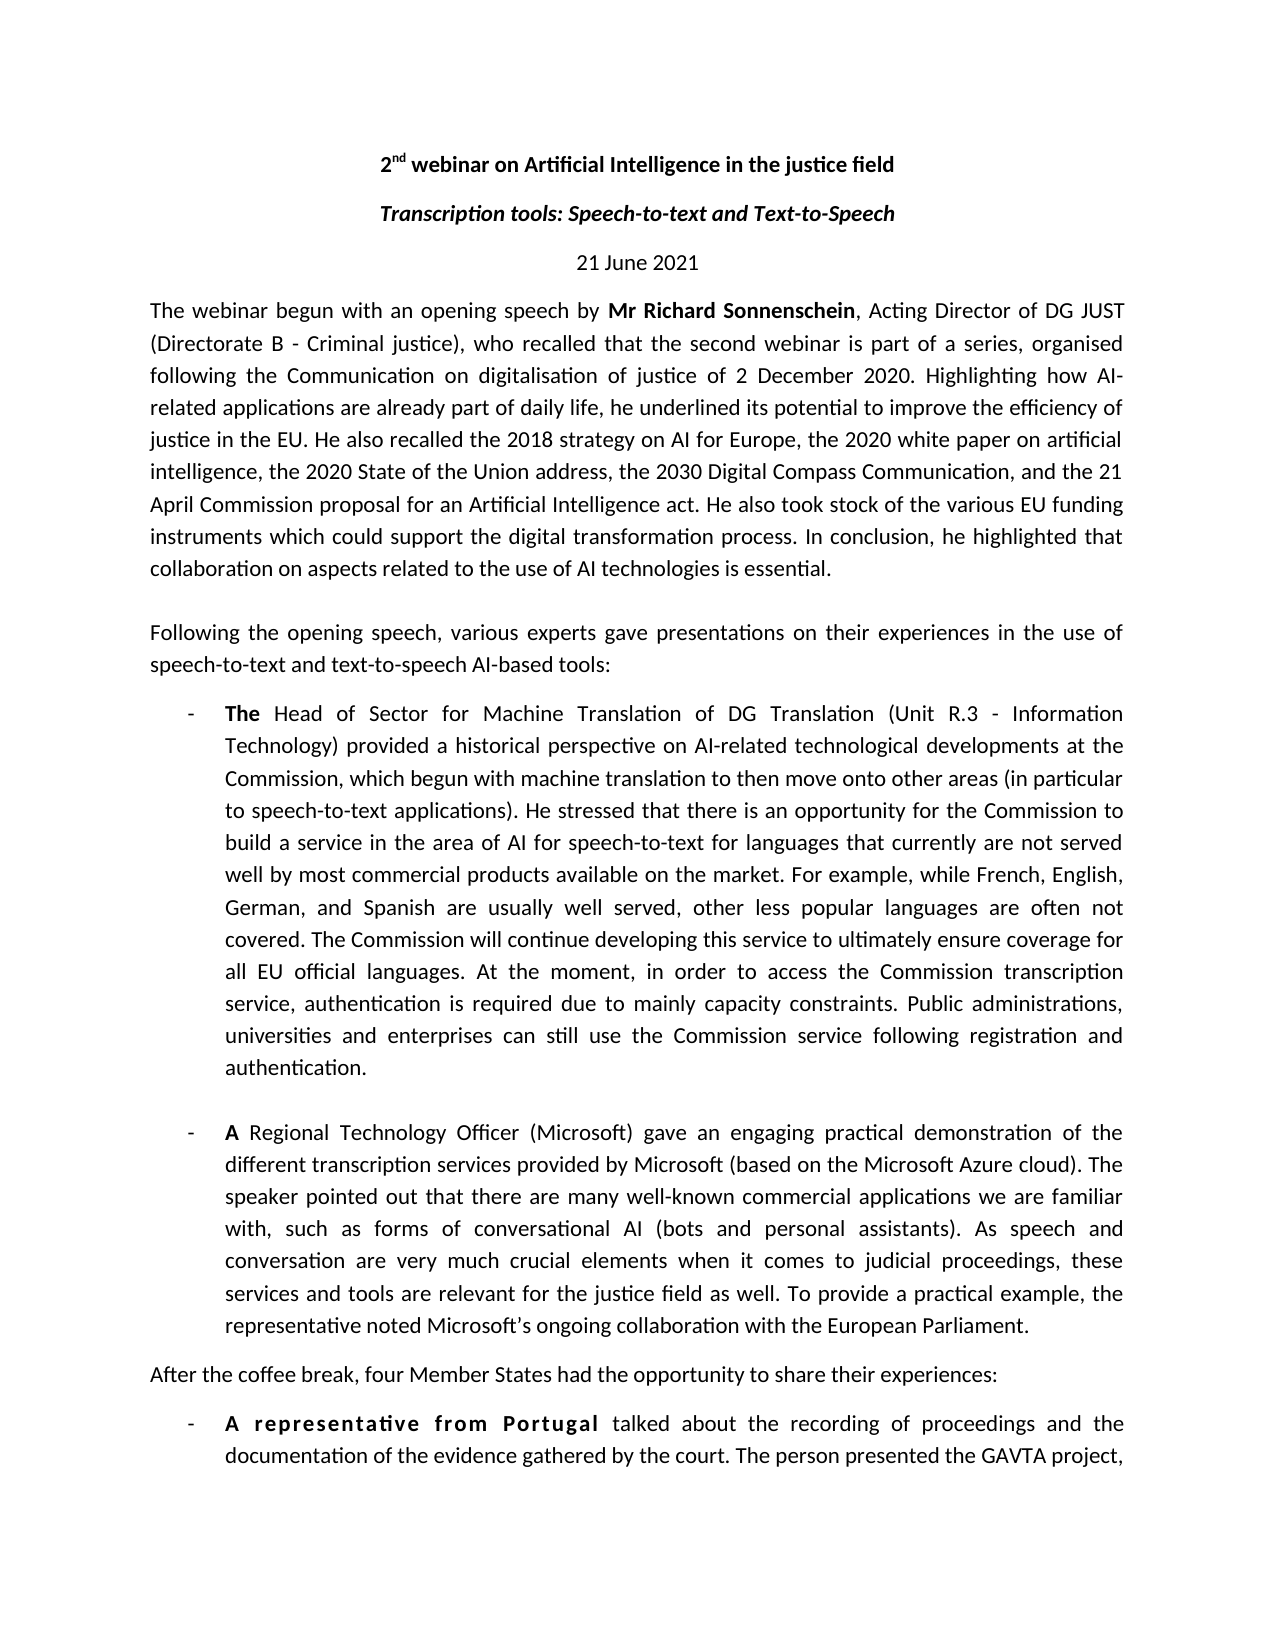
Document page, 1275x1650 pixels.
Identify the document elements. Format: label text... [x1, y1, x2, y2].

list A Regional Technology Officer (Microsoft) gave an engaging practical demonstration of the different transcription services provided by Microsoft (based on the Microsoft Azure cloud). The speaker pointed out that there are many well-known commercial applications we are familiar with, such as forms of conversational AI (bots and personal assistants). As speech and conversation are very much crucial elements when it comes to judicial proceedings, these services and tools are relevant for the justice field as well. To provide a practical example, the representative noted Microsoft’s ongoing collaboration with the European Parliament. [187, 1118, 1125, 1339]
text 2nd webinar on Artificial Intelligence in the justice field [150, 150, 1125, 178]
text After the coffee break, four Member States had the opportunity to share their experiences: [150, 1360, 1125, 1388]
text 21 June 2021 [150, 248, 1125, 276]
text The webinar begun with an opening speech by Mr Richard Sonnenschein, Acting Director of DG JUST (Directorate B - Criminal justice), who recalled that the second webinar is part of a series, organised following the Communication on digitalisation of justice of 2 December 2020. Highlighting how AI-related applications are already part of daily life, he underlined its potential to improve the efficiency of justice in the EU. He also recalled the 2018 strategy on AI for Europe, the 2020 white paper on artificial intelligence, the 2020 State of the Union address, the 2030 Digital Compass Communication, and the 21 April Commission proposal for an Artificial Intelligence act. He also took stock of the various EU funding instruments which could support the digital transformation process. In conclusion, he highlighted that collaboration on aspects related to the use of AI technologies is essential. [150, 297, 1125, 582]
text Following the opening speech, various experts gave presentations on their experiences in the use of speech-to-text and text-to-speech AI-based tools: [150, 618, 1125, 679]
list The Head of Sector for Machine Translation of DG Translation (Unit R.3 - Information Technology) provided a historical perspective on AI-related technological developments at the Commission, which begun with machine translation to then move onto other areas (in particular to speech-to-text applications). He stressed that there is an opportunity for the Commission to build a service in the area of AI for speech-to-text for languages that currently are not served well by most commercial products available on the market. For example, while French, English, German, and Spanish are usually well served, other less popular languages are often not covered. The Commission will continue developing this service to ultimately ensure coverage for all EU official languages. At the moment, in order to access the Commission transcription service, authentication is required due to mainly capacity constraints. Public administrations, universities and enterprises can still use the Commission service following registration and authentication. [187, 699, 1125, 1082]
text Transcription tools: Speech-to-text and Text-to-Speech [150, 199, 1125, 227]
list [187, 1409, 1125, 1469]
